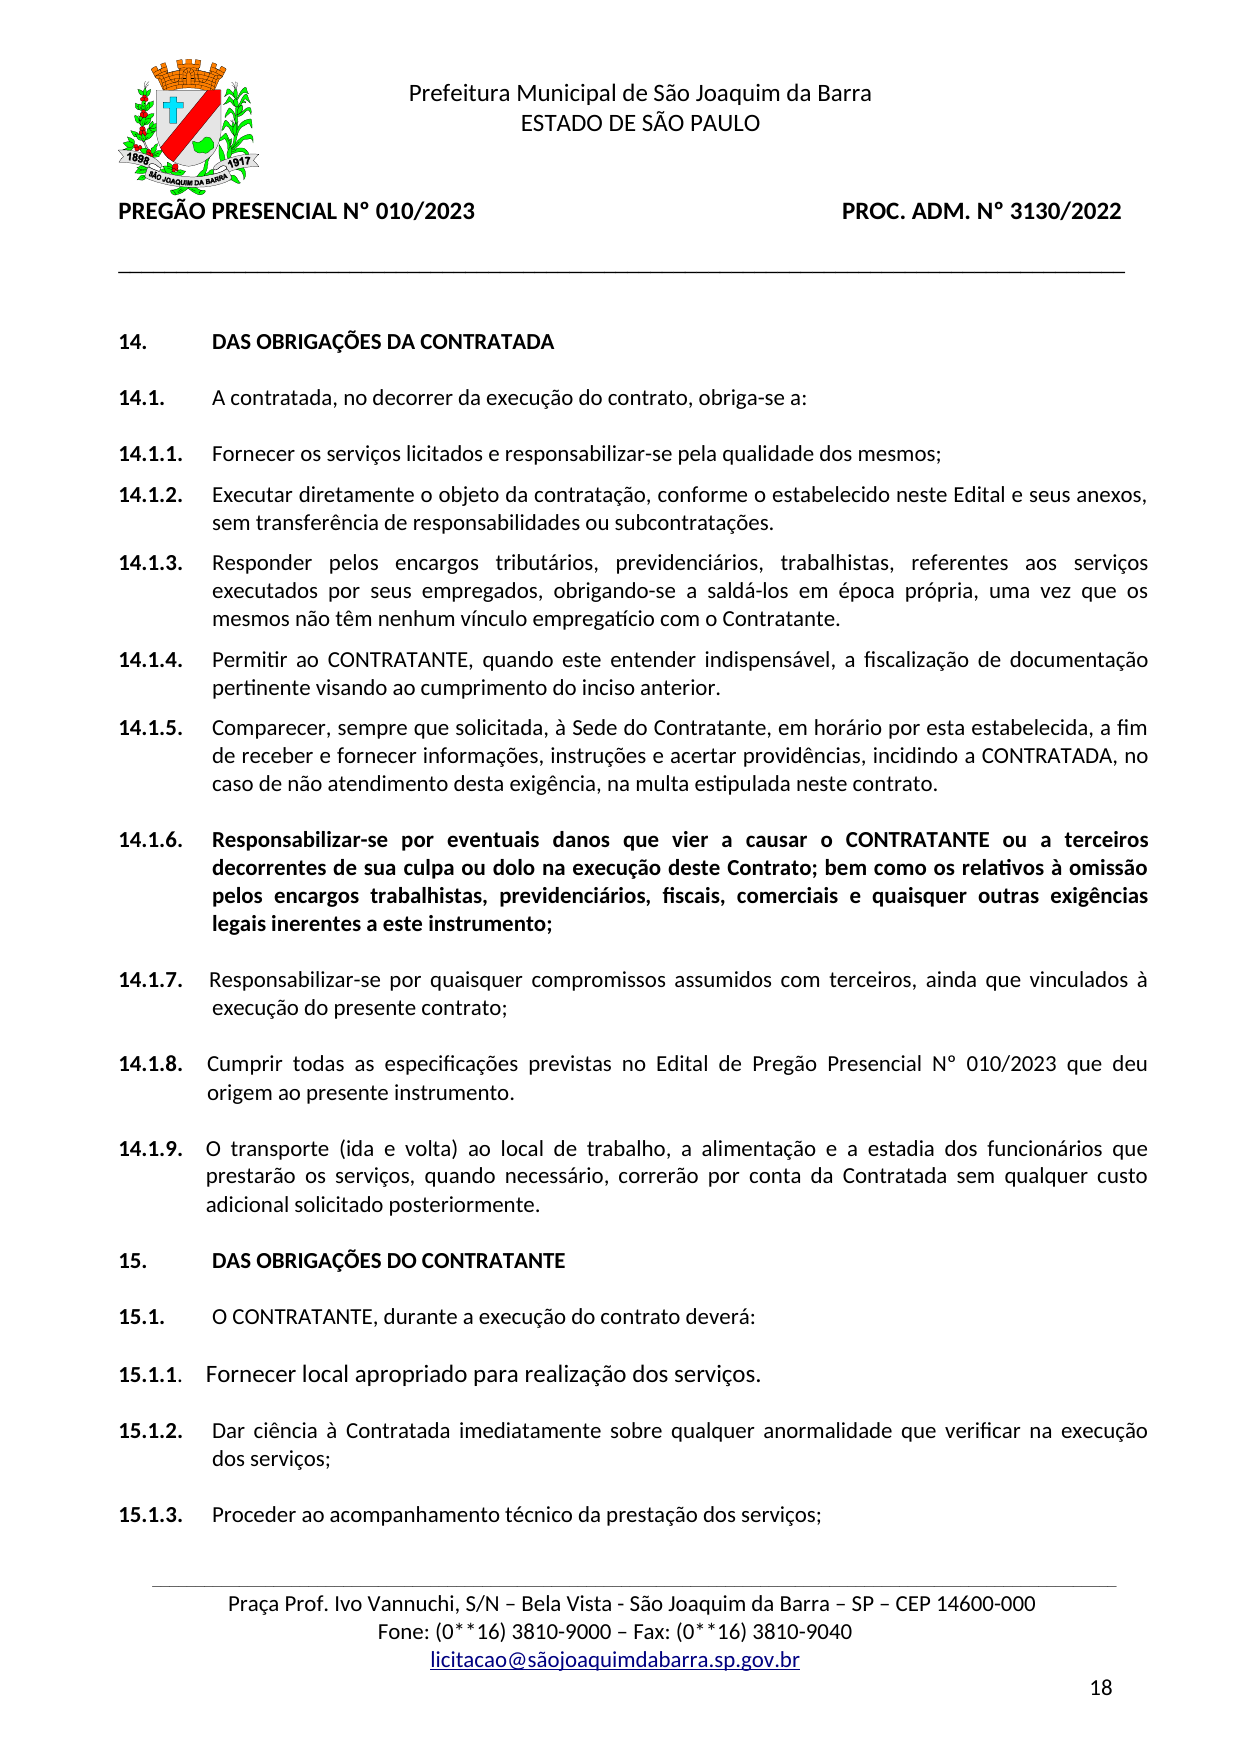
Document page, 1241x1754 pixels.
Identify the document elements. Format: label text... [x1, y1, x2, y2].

text 14.1.9. O transporte (ida e volta) ao local de trabalho, a alimentação e a estadia dos funcionários que prestarão os serviços, quando necessário, correrão por conta da Contratada sem qualquer custo adicional solicitado posteriormente. [118, 1134, 1150, 1218]
text 15.1.3. Proceder ao acompanhamento técnico da prestação dos serviços; [118, 1500, 1150, 1528]
text 14.1.6. Responsabilizar-se por eventuais danos que vier a causar o CONTRATANTE ou a terceiros decorrentes de sua culpa ou dolo na execução deste Contrato; bem como os relativos à omissão pelos encargos trabalhistas, previdenciários, fiscais, comerciais e quaisquer outras exigências legais inerentes a este instrumento; [118, 825, 1150, 937]
text 15. DAS OBRIGAÇÕES DO CONTRATANTE [118, 1246, 1150, 1274]
subtitle 14.1.8. Cumprir todas as especificações previstas no Edital de Pregão Presencial Nº 010/2023 que deu origem ao presente instrumento. [118, 1049, 1150, 1106]
text 14.1. A contratada, no decorrer da execução do contrato, obriga-se a: [118, 383, 1144, 411]
text 15.1.1. Fornecer local apropriado para realização dos serviços. [118, 1358, 1150, 1388]
text 14. DAS OBRIGAÇÕES DA CONTRATADA [118, 327, 1150, 355]
text 14.1.5. Comparecer, sempre que solicitada, à Sede do Contratante, em horário por esta estabelecida, a fim de receber e fornecer informações, instruções e acertar providências, incidindo a CONTRATADA, no caso de não atendimento desta exigência, na multa estipulada neste contrato. [118, 713, 1150, 797]
text 15.1.2. Dar ciência à Contratada imediatamente sobre qualquer anormalidade que verificar na execução dos serviços; [118, 1416, 1150, 1472]
text 14.1.2. Executar diretamente o objeto da contratação, conforme o estabelecido neste Edital e seus anexos, sem transferência de responsabilidades ou subcontratações. [118, 480, 1150, 536]
text 15.1. O CONTRATANTE, durante a execução do contrato deverá: [118, 1302, 1150, 1330]
text 14.1.1. Fornecer os serviços licitados e responsabilizar-se pela qualidade dos mesmos; [118, 439, 1150, 467]
text 14.1.4. Permitir ao CONTRATANTE, quando este entender indispensável, a fiscalização de documentação pertinente visando ao cumprimento do inciso anterior. [118, 645, 1150, 701]
text 14.1.7. Responsabilizar-se por quaisquer compromissos assumidos com terceiros, ainda que vinculados à execução do presente contrato; [118, 966, 1150, 1022]
text 14.1.3. Responder pelos encargos tributários, previdenciários, trabalhistas, referentes aos serviços executados por seus empregados, obrigando-se a saldá-los em época própria, uma vez que os mesmos não têm nenhum vínculo empregatício com o Contratante. [118, 548, 1150, 632]
